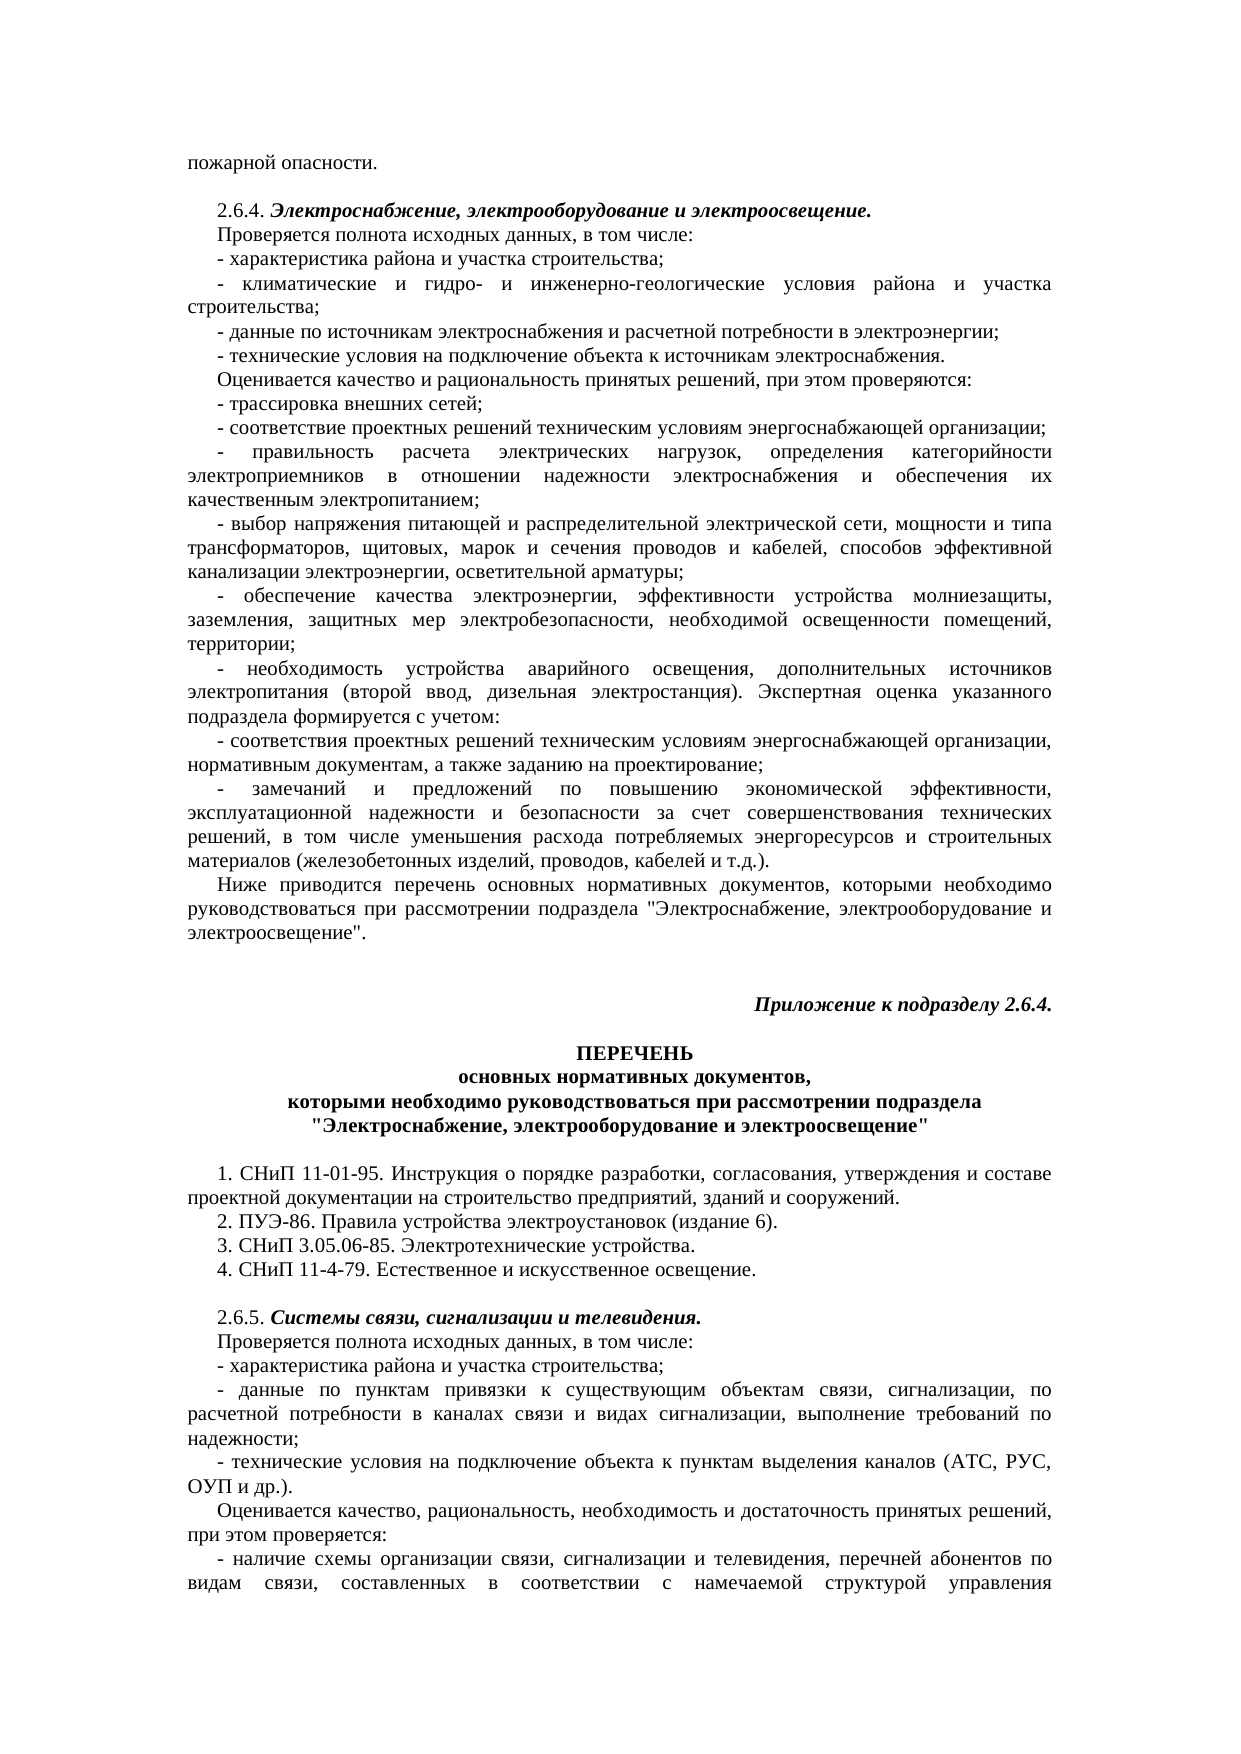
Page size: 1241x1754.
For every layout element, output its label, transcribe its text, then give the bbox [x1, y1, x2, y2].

text - характеристика района и участка строительства; [187, 1353, 1053, 1377]
text Оценивается качество и рациональность принятых решений, при этом проверяются: [187, 367, 1053, 391]
text 2.6.5. Системы связи, сигнализации и телевидения. [187, 1305, 1053, 1329]
text Приложение к подразделу 2.6.4. [187, 992, 1053, 1016]
text 2.6.4. Электроснабжение, электрооборудование и электроосвещение. [187, 198, 1053, 222]
text Проверяется полнота исходных данных, в том числе: [187, 1329, 1053, 1353]
text - замечаний и предложений по повышению экономической эффективности, эксплуатационной надежности и безопасности за счет совершенствования технических решений, в том числе уменьшения расхода потребляемых энергоресурсов и строительных материалов (железобетонных изделий, проводов, кабелей и т.д.). [187, 776, 1053, 872]
text 4. СНиП 11-4-79. Естественное и искусственное освещение. [187, 1257, 1053, 1281]
text - трассировка внешних сетей; [187, 391, 1053, 415]
text Ниже приводится перечень основных нормативных документов, которыми необходимо руководствоваться при рассмотрении подраздела "Электроснабжение, электрооборудование и электроосвещение". [187, 872, 1053, 944]
text 3. СНиП 3.05.06-85. Электротехнические устройства. [187, 1233, 1053, 1257]
text - соответствие проектных решений техническим условиям энергоснабжающей организации; [187, 415, 1053, 439]
text основных нормативных документов, [187, 1064, 1053, 1088]
text - правильность расчета электрических нагрузок, определения категорийности электроприемников в отношении надежности электроснабжения и обеспечения их качественным электропитанием; [187, 439, 1053, 511]
text - обеспечение качества электроэнергии, эффективности устройства молниезащиты, заземления, защитных мер электробезопасности, необходимой освещенности помещений, территории; [187, 583, 1053, 655]
text - необходимость устройства аварийного освещения, дополнительных источников электропитания (второй ввод, дизельная электростанция). Экспертная оценка указанного подраздела формируется с учетом: [187, 655, 1053, 727]
text - климатические и гидро- и инженерно-геологические условия района и участка строительства; [187, 270, 1053, 318]
text - выбор напряжения питающей и распределительной электрической сети, мощности и типа трансформаторов, щитовых, марок и сечения проводов и кабелей, способов эффективной канализации электроэнергии, осветительной арматуры; [187, 511, 1053, 583]
text ПЕРЕЧЕНЬ [187, 1040, 1053, 1064]
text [187, 1546, 1053, 1594]
text - технические условия на подключение объекта к источникам электроснабжения. [187, 342, 1053, 367]
text Оценивается качество, рациональность, необходимость и достаточность принятых решений, при этом проверяется: [187, 1497, 1053, 1546]
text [187, 150, 1053, 174]
text 1. СНиП 11-01-95. Инструкция о порядке разработки, согласования, утверждения и составе проектной документации на строительство предприятий, зданий и сооружений. [187, 1161, 1053, 1209]
text Проверяется полнота исходных данных, в том числе: [187, 222, 1053, 246]
text - характеристика района и участка строительства; [187, 246, 1053, 270]
text - данные по пунктам привязки к существующим объектам связи, сигнализации, по расчетной потребности в каналах связи и видах сигнализации, выполнение требований по надежности; [187, 1377, 1053, 1449]
text - технические условия на подключение объекта к пунктам выделения каналов (АТС, РУС, ОУП и др.). [187, 1449, 1053, 1497]
text - данные по источникам электроснабжения и расчетной потребности в электроэнергии; [187, 318, 1053, 342]
text 2. ПУЭ-86. Правила устройства электроустановок (издание 6). [187, 1209, 1053, 1233]
text которыми необходимо руководствоваться при рассмотрении подраздела "Электроснабжение, электрооборудование и электроосвещение" [187, 1088, 1053, 1137]
text - соответствия проектных решений техническим условиям энергоснабжающей организации, нормативным документам, а также заданию на проектирование; [187, 727, 1053, 776]
